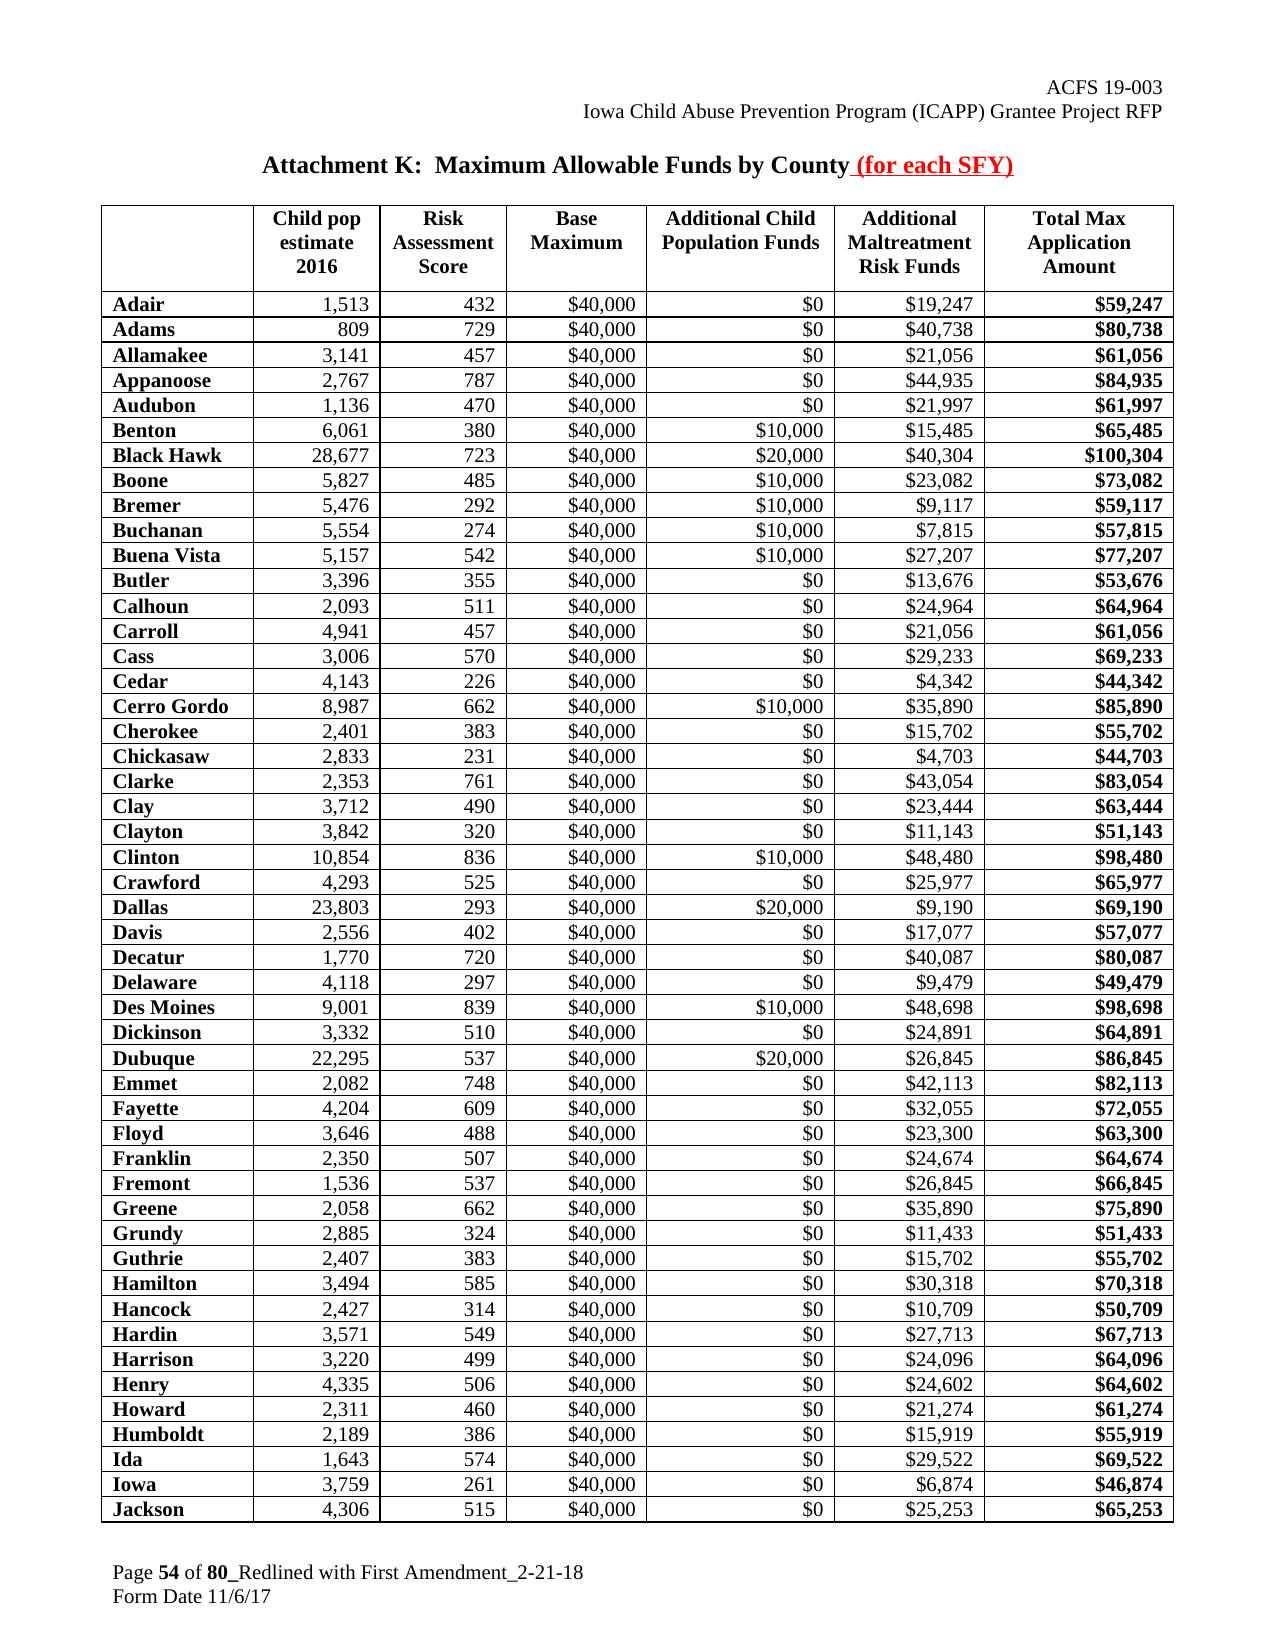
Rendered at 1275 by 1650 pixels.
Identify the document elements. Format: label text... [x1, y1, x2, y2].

table_cell Humboldt [102, 1422, 253, 1446]
table_cell $40,087 [835, 945, 984, 969]
table_cell Floyd [102, 1121, 253, 1145]
table_cell $25,977 [835, 870, 984, 894]
table_cell Clinton [102, 845, 253, 869]
table_cell $0 [647, 769, 834, 793]
table_cell 488 [381, 1121, 506, 1145]
table_cell $59,247 [985, 292, 1173, 316]
table_cell $64,891 [985, 1020, 1173, 1044]
table_cell $40,000 [507, 343, 646, 367]
table_cell $23,444 [835, 794, 984, 818]
table_cell $69,522 [985, 1447, 1173, 1471]
table_cell $10,000 [647, 543, 834, 567]
table_cell $0 [647, 318, 834, 341]
table_cell Franklin [102, 1146, 253, 1170]
table_cell 2,058 [254, 1196, 379, 1220]
table_cell $40,000 [507, 794, 646, 818]
table_cell $15,919 [835, 1422, 984, 1446]
table_cell $0 [647, 945, 834, 969]
table_cell $10,000 [647, 518, 834, 542]
table_cell $24,602 [835, 1372, 984, 1396]
table_cell $55,702 [985, 1246, 1173, 1270]
table_cell $11,143 [835, 820, 984, 843]
table_header [102, 206, 253, 291]
table_cell 485 [381, 468, 506, 492]
table_cell 1,513 [254, 292, 379, 316]
table_cell $0 [647, 594, 834, 618]
table_cell $21,056 [835, 619, 984, 643]
table_cell Boone [102, 468, 253, 492]
table_cell 3,759 [254, 1472, 379, 1496]
table_cell $40,000 [507, 594, 646, 618]
table_cell $49,479 [985, 970, 1173, 994]
table_cell $55,919 [985, 1422, 1173, 1446]
table_cell $0 [647, 1397, 834, 1421]
table_cell 720 [381, 945, 506, 969]
table_cell 3,006 [254, 644, 379, 668]
table_cell $64,096 [985, 1347, 1173, 1371]
table_cell $44,935 [835, 368, 984, 392]
table_cell $0 [647, 1246, 834, 1270]
table_cell 574 [381, 1447, 506, 1471]
table_cell Decatur [102, 945, 253, 969]
table_cell $40,000 [507, 443, 646, 467]
table_cell $40,000 [507, 920, 646, 944]
table_cell $32,055 [835, 1096, 984, 1120]
table_cell $35,890 [835, 694, 984, 718]
table_cell 292 [381, 493, 506, 517]
table_cell Appanoose [102, 368, 253, 392]
table_cell $13,676 [835, 569, 984, 592]
table_cell $83,054 [985, 769, 1173, 793]
table_cell $48,698 [835, 995, 984, 1019]
table_cell $25,253 [835, 1497, 984, 1521]
table_cell $57,815 [985, 518, 1173, 542]
table_cell $40,000 [507, 1020, 646, 1044]
table_cell 3,494 [254, 1271, 379, 1295]
table_cell 515 [381, 1497, 506, 1521]
table_header Total Max Application Amount [985, 206, 1173, 291]
table_cell Allamakee [102, 343, 253, 367]
table_cell $72,055 [985, 1096, 1173, 1120]
table_cell 2,350 [254, 1146, 379, 1170]
table_cell $64,602 [985, 1372, 1173, 1396]
table_cell 3,646 [254, 1121, 379, 1145]
table_cell $10,000 [647, 845, 834, 869]
table_cell 5,157 [254, 543, 379, 567]
table_cell 2,353 [254, 769, 379, 793]
table_cell $0 [647, 1221, 834, 1245]
table_cell $30,318 [835, 1271, 984, 1295]
table_header Base Maximum [507, 206, 646, 291]
table_cell $40,000 [507, 1422, 646, 1446]
table_cell Harrison [102, 1347, 253, 1371]
table_cell Adair [102, 292, 253, 316]
table_cell $53,676 [985, 569, 1173, 592]
table_cell $0 [647, 1071, 834, 1094]
table_cell $40,000 [507, 970, 646, 994]
table_cell Adams [102, 318, 253, 341]
table_cell $0 [647, 343, 834, 367]
table_cell 2,311 [254, 1397, 379, 1421]
table_cell 490 [381, 794, 506, 818]
table_cell 5,827 [254, 468, 379, 492]
table_cell $10,709 [835, 1296, 984, 1321]
table_cell $0 [647, 1372, 834, 1396]
table_cell $24,964 [835, 594, 984, 618]
table_cell $9,479 [835, 970, 984, 994]
table_cell $84,935 [985, 368, 1173, 392]
table_header Additional Child Population Funds [647, 206, 834, 291]
table_cell $0 [647, 1020, 834, 1044]
table_cell $40,000 [507, 1347, 646, 1371]
table_cell $44,703 [985, 744, 1173, 768]
table_cell $40,000 [507, 1322, 646, 1346]
table_cell 3,712 [254, 794, 379, 818]
table_cell $24,096 [835, 1347, 984, 1371]
table_cell $40,738 [835, 318, 984, 341]
table_cell 662 [381, 1196, 506, 1220]
table_cell Audubon [102, 393, 253, 417]
table_cell $40,000 [507, 368, 646, 392]
table_cell 549 [381, 1322, 506, 1346]
table_cell $69,190 [985, 895, 1173, 919]
table_cell $0 [647, 1296, 834, 1321]
table_cell $65,485 [985, 418, 1173, 442]
table_cell $40,000 [507, 1171, 646, 1195]
table_cell 1,536 [254, 1171, 379, 1195]
table_cell Hancock [102, 1296, 253, 1321]
table_cell 320 [381, 820, 506, 843]
table_cell $64,674 [985, 1146, 1173, 1170]
table_cell $40,000 [507, 1045, 646, 1069]
table_cell $40,000 [507, 1121, 646, 1145]
table_cell 383 [381, 719, 506, 743]
table_header Risk Assessment Score [381, 206, 506, 291]
table_cell $9,190 [835, 895, 984, 919]
table_cell 4,204 [254, 1096, 379, 1120]
table_cell Dubuque [102, 1045, 253, 1069]
table_cell Clayton [102, 820, 253, 843]
table_cell 2,401 [254, 719, 379, 743]
table_cell $21,056 [835, 343, 984, 367]
table_cell 380 [381, 418, 506, 442]
table_cell $75,890 [985, 1196, 1173, 1220]
table_cell Hardin [102, 1322, 253, 1346]
table_cell $35,890 [835, 1196, 984, 1220]
table_cell 28,677 [254, 443, 379, 467]
table_cell $40,000 [507, 1296, 646, 1321]
table_cell $80,738 [985, 318, 1173, 341]
table_cell 231 [381, 744, 506, 768]
table_cell Iowa [102, 1472, 253, 1496]
table_cell 386 [381, 1422, 506, 1446]
table_cell Cherokee [102, 719, 253, 743]
table_header Child pop estimate 2016 [254, 206, 379, 291]
table_cell 1,770 [254, 945, 379, 969]
table_cell $59,117 [985, 493, 1173, 517]
table_cell $40,000 [507, 945, 646, 969]
table_cell $27,207 [835, 543, 984, 567]
table_cell $29,522 [835, 1447, 984, 1471]
table_cell $69,233 [985, 644, 1173, 668]
table_cell $0 [647, 644, 834, 668]
table_cell Fayette [102, 1096, 253, 1120]
table_cell $0 [647, 870, 834, 894]
table_cell 609 [381, 1096, 506, 1120]
table_cell 3,842 [254, 820, 379, 843]
table_cell 274 [381, 518, 506, 542]
table_cell $40,000 [507, 393, 646, 417]
table_cell $40,000 [507, 1196, 646, 1220]
table_cell 723 [381, 443, 506, 467]
table_cell 460 [381, 1397, 506, 1421]
table_cell $26,845 [835, 1045, 984, 1069]
table_cell $46,874 [985, 1472, 1173, 1496]
table_cell 3,332 [254, 1020, 379, 1044]
table_cell $40,000 [507, 318, 646, 341]
table_cell Grundy [102, 1221, 253, 1245]
table_cell $27,713 [835, 1322, 984, 1346]
table_cell $0 [647, 1096, 834, 1120]
table_cell 2,407 [254, 1246, 379, 1270]
table_cell $63,444 [985, 794, 1173, 818]
table_cell 470 [381, 393, 506, 417]
table_cell $0 [647, 794, 834, 818]
table_cell $40,000 [507, 569, 646, 592]
table_cell $55,702 [985, 719, 1173, 743]
table_cell $63,300 [985, 1121, 1173, 1145]
table_cell 261 [381, 1472, 506, 1496]
table_cell $48,480 [835, 845, 984, 869]
table_cell $44,342 [985, 669, 1173, 693]
table_cell $15,485 [835, 418, 984, 442]
table_cell $4,703 [835, 744, 984, 768]
table_cell $61,997 [985, 393, 1173, 417]
table_cell 10,854 [254, 845, 379, 869]
table_cell $40,000 [507, 820, 646, 843]
table_cell $24,674 [835, 1146, 984, 1170]
table_cell Clay [102, 794, 253, 818]
table_cell $61,056 [985, 619, 1173, 643]
table_cell $40,000 [507, 518, 646, 542]
table_cell 585 [381, 1271, 506, 1295]
table_cell 570 [381, 644, 506, 668]
table_cell $40,000 [507, 493, 646, 517]
table_cell Hamilton [102, 1271, 253, 1295]
table_cell 3,220 [254, 1347, 379, 1371]
table_cell Bremer [102, 493, 253, 517]
table_cell $0 [647, 292, 834, 316]
table_cell Fremont [102, 1171, 253, 1195]
table_cell $80,087 [985, 945, 1173, 969]
table_cell $26,845 [835, 1171, 984, 1195]
table_cell $0 [647, 1146, 834, 1170]
table_cell $40,000 [507, 694, 646, 718]
table_cell Davis [102, 920, 253, 944]
table_cell 761 [381, 769, 506, 793]
table_cell $29,233 [835, 644, 984, 668]
table_cell 5,554 [254, 518, 379, 542]
table_cell $21,274 [835, 1397, 984, 1421]
table_cell $40,000 [507, 1397, 646, 1421]
table_cell $11,433 [835, 1221, 984, 1245]
table_cell $40,000 [507, 1246, 646, 1270]
table_cell 457 [381, 343, 506, 367]
table_cell 3,571 [254, 1322, 379, 1346]
table_cell $10,000 [647, 418, 834, 442]
table_cell $57,077 [985, 920, 1173, 944]
table_cell Cerro Gordo [102, 694, 253, 718]
table_cell $40,000 [507, 543, 646, 567]
table_cell 432 [381, 292, 506, 316]
table_cell $0 [647, 1271, 834, 1295]
table_cell $51,143 [985, 820, 1173, 843]
table_cell 542 [381, 543, 506, 567]
table_cell 2,885 [254, 1221, 379, 1245]
table_cell $0 [647, 368, 834, 392]
table_cell 4,293 [254, 870, 379, 894]
table_cell 506 [381, 1372, 506, 1396]
table_cell 525 [381, 870, 506, 894]
table_cell $0 [647, 920, 834, 944]
table_cell $64,964 [985, 594, 1173, 618]
table_cell 457 [381, 619, 506, 643]
table_cell $40,000 [507, 845, 646, 869]
table_cell $0 [647, 619, 834, 643]
table_cell $85,890 [985, 694, 1173, 718]
table_cell $19,247 [835, 292, 984, 316]
table_cell Ida [102, 1447, 253, 1471]
table_cell $82,113 [985, 1071, 1173, 1094]
table_cell $0 [647, 669, 834, 693]
table_cell Dallas [102, 895, 253, 919]
table_cell $40,000 [507, 895, 646, 919]
table_cell $98,698 [985, 995, 1173, 1019]
table_cell $70,318 [985, 1271, 1173, 1295]
table_cell $0 [647, 1171, 834, 1195]
table_cell $40,000 [507, 1497, 646, 1521]
table_cell 9,001 [254, 995, 379, 1019]
table_cell 314 [381, 1296, 506, 1321]
table_cell 226 [381, 669, 506, 693]
table_cell Clarke [102, 769, 253, 793]
table_cell $15,702 [835, 1246, 984, 1270]
table_cell $40,304 [835, 443, 984, 467]
table_cell $0 [647, 569, 834, 592]
table_cell Buena Vista [102, 543, 253, 567]
table_cell Cedar [102, 669, 253, 693]
table_cell $40,000 [507, 292, 646, 316]
table_cell $6,874 [835, 1472, 984, 1496]
table_cell $61,056 [985, 343, 1173, 367]
table_cell Crawford [102, 870, 253, 894]
table_cell 383 [381, 1246, 506, 1270]
table_cell $0 [647, 393, 834, 417]
table_cell $0 [647, 1322, 834, 1346]
table_cell $10,000 [647, 995, 834, 1019]
table_cell 22,295 [254, 1045, 379, 1069]
table_cell $40,000 [507, 1472, 646, 1496]
table_cell $40,000 [507, 669, 646, 693]
table_cell $20,000 [647, 443, 834, 467]
table_cell 4,335 [254, 1372, 379, 1396]
table_cell $17,077 [835, 920, 984, 944]
table_cell $50,709 [985, 1296, 1173, 1321]
table_cell Dickinson [102, 1020, 253, 1044]
table_cell $10,000 [647, 493, 834, 517]
table_cell $20,000 [647, 1045, 834, 1069]
table_cell 4,306 [254, 1497, 379, 1521]
table_cell $0 [647, 1447, 834, 1471]
table_cell Emmet [102, 1071, 253, 1094]
table_cell Butler [102, 569, 253, 592]
table_cell Cass [102, 644, 253, 668]
table_cell $0 [647, 970, 834, 994]
table_cell Greene [102, 1196, 253, 1220]
table_cell 324 [381, 1221, 506, 1245]
table_cell $40,000 [507, 744, 646, 768]
table_cell $24,891 [835, 1020, 984, 1044]
table_cell $40,000 [507, 1146, 646, 1170]
table_cell 2,556 [254, 920, 379, 944]
table_cell $21,997 [835, 393, 984, 417]
table_cell $4,342 [835, 669, 984, 693]
table_cell Black Hawk [102, 443, 253, 467]
table_cell Calhoun [102, 594, 253, 618]
table_cell 537 [381, 1171, 506, 1195]
table_cell Howard [102, 1397, 253, 1421]
table_cell $40,000 [507, 719, 646, 743]
table_cell $0 [647, 1196, 834, 1220]
table_cell $7,815 [835, 518, 984, 542]
table_cell $20,000 [647, 895, 834, 919]
table_cell 3,141 [254, 343, 379, 367]
table_cell 510 [381, 1020, 506, 1044]
table_cell $23,082 [835, 468, 984, 492]
table_cell $40,000 [507, 1447, 646, 1471]
table_cell $66,845 [985, 1171, 1173, 1195]
table_cell Jackson [102, 1497, 253, 1521]
table_cell 729 [381, 318, 506, 341]
table_cell 836 [381, 845, 506, 869]
table_cell 787 [381, 368, 506, 392]
table_cell $43,054 [835, 769, 984, 793]
table_cell 2,427 [254, 1296, 379, 1321]
table_cell 839 [381, 995, 506, 1019]
table_cell $98,480 [985, 845, 1173, 869]
table_cell $77,207 [985, 543, 1173, 567]
table_cell 537 [381, 1045, 506, 1069]
table_cell $0 [647, 1422, 834, 1446]
table_cell $40,000 [507, 870, 646, 894]
table_cell $40,000 [507, 1221, 646, 1245]
table_cell $40,000 [507, 1372, 646, 1396]
table_cell $40,000 [507, 418, 646, 442]
table_cell 8,987 [254, 694, 379, 718]
table_cell 23,803 [254, 895, 379, 919]
table_cell 297 [381, 970, 506, 994]
table_cell 2,189 [254, 1422, 379, 1446]
table_cell $10,000 [647, 468, 834, 492]
table_cell 2,082 [254, 1071, 379, 1094]
table_cell Benton [102, 418, 253, 442]
table_cell Chickasaw [102, 744, 253, 768]
table_cell 5,476 [254, 493, 379, 517]
table_cell $40,000 [507, 468, 646, 492]
table_cell Henry [102, 1372, 253, 1396]
table_cell $40,000 [507, 619, 646, 643]
table_cell 507 [381, 1146, 506, 1170]
table_cell 293 [381, 895, 506, 919]
table_cell $42,113 [835, 1071, 984, 1094]
table_cell 1,136 [254, 393, 379, 417]
table_cell $86,845 [985, 1045, 1173, 1069]
table_cell 402 [381, 920, 506, 944]
table_cell $23,300 [835, 1121, 984, 1145]
table_cell $0 [647, 744, 834, 768]
table_cell $0 [647, 820, 834, 843]
table_cell 2,767 [254, 368, 379, 392]
table_cell $67,713 [985, 1322, 1173, 1346]
table_cell $40,000 [507, 1096, 646, 1120]
table_cell $9,117 [835, 493, 984, 517]
table_cell $40,000 [507, 769, 646, 793]
table_cell 511 [381, 594, 506, 618]
subtitle Attachment K: Maximum Allowable Funds by County (for each SFY) [112, 150, 1162, 179]
table_cell Buchanan [102, 518, 253, 542]
table_cell 1,643 [254, 1447, 379, 1471]
table_cell $40,000 [507, 995, 646, 1019]
table_cell $0 [647, 1497, 834, 1521]
table_cell Delaware [102, 970, 253, 994]
table_cell 809 [254, 318, 379, 341]
table_cell $40,000 [507, 644, 646, 668]
table_cell $65,253 [985, 1497, 1173, 1521]
table_cell 4,941 [254, 619, 379, 643]
table_cell Carroll [102, 619, 253, 643]
table_cell $100,304 [985, 443, 1173, 467]
table_cell $0 [647, 1121, 834, 1145]
table_cell $15,702 [835, 719, 984, 743]
table_cell $0 [647, 1472, 834, 1496]
table_cell Des Moines [102, 995, 253, 1019]
table_header Additional Maltreatment Risk Funds [835, 206, 984, 291]
table_cell 748 [381, 1071, 506, 1094]
table_cell $65,977 [985, 870, 1173, 894]
table_cell Guthrie [102, 1246, 253, 1270]
table_cell 4,143 [254, 669, 379, 693]
table_cell 2,093 [254, 594, 379, 618]
table_cell 3,396 [254, 569, 379, 592]
table_cell $0 [647, 719, 834, 743]
table_cell 6,061 [254, 418, 379, 442]
table_cell $10,000 [647, 694, 834, 718]
table_cell $40,000 [507, 1271, 646, 1295]
table_cell $40,000 [507, 1071, 646, 1094]
table_cell $73,082 [985, 468, 1173, 492]
table_cell 499 [381, 1347, 506, 1371]
table_cell $61,274 [985, 1397, 1173, 1421]
table_cell $51,433 [985, 1221, 1173, 1245]
table_cell 2,833 [254, 744, 379, 768]
table_cell 355 [381, 569, 506, 592]
table_cell 4,118 [254, 970, 379, 994]
table_cell $0 [647, 1347, 834, 1371]
table_cell 662 [381, 694, 506, 718]
